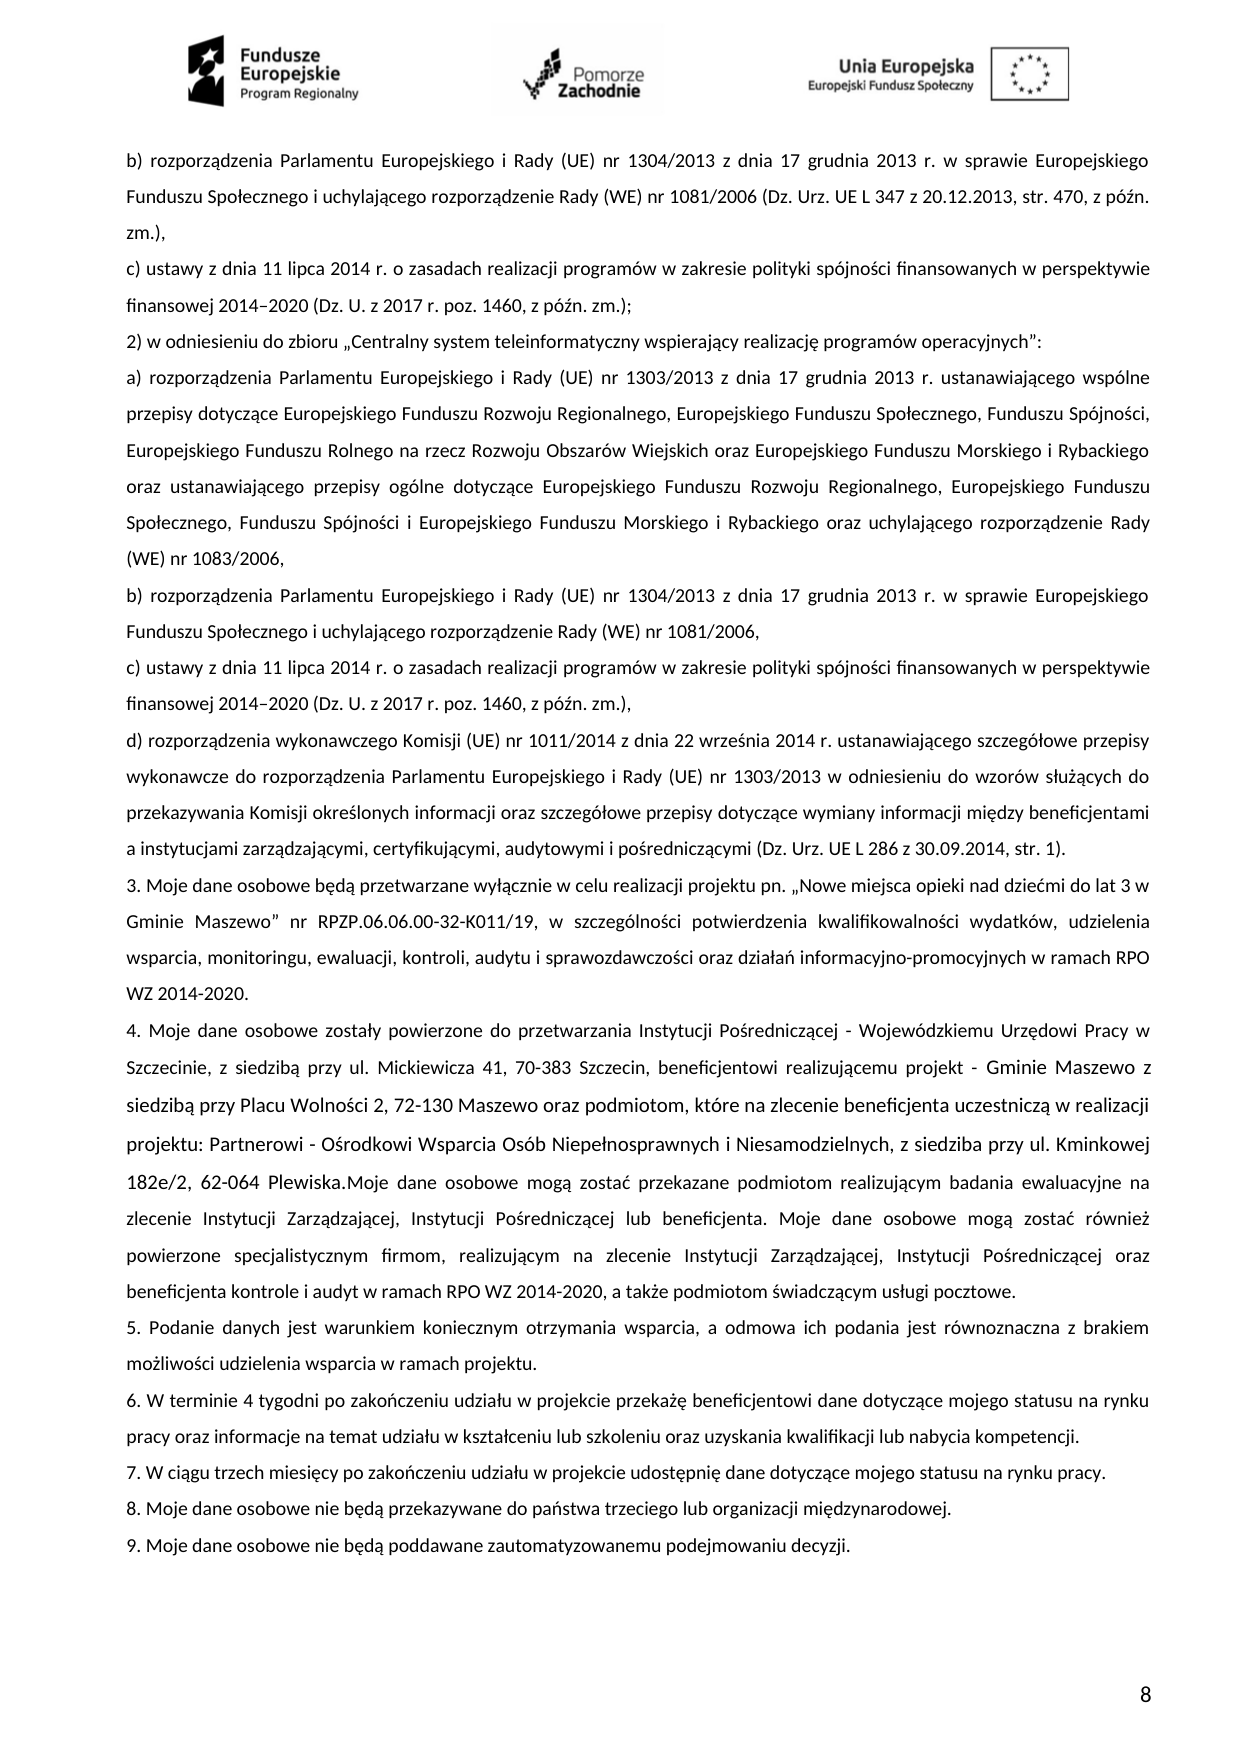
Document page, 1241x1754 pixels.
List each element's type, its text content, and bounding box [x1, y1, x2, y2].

text 4. Moje dane osobowe zostały powierzone do przetwarzania Instytucji Pośredniczącej - Wojewódzkiemu Urzędowi Pracy w Szczecinie, z siedzibą przy ul. Mickiewicza 41, 70-383 Szczecin, beneficjentowi realizującemu projekt - Gminie Maszewo z siedzibą przy Placu Wolności 2, 72-130 Maszewo oraz podmiotom, które na zlecenie beneficjenta uczestniczą w realizacji projektu: Partnerowi - Ośrodkowi Wsparcia Osób Niepełnosprawnych i Niesamodzielnych, z siedziba przy ul. Kminkowej 182e/2, 62-064 Plewiska.Moje dane osobowe mogą zostać przekazane podmiotom realizującym badania ewaluacyjne na zlecenie Instytucji Zarządzającej, Instytucji Pośredniczącej lub beneficjenta. Moje dane osobowe mogą zostać również powierzone specjalistycznym firmom, realizującym na zlecenie Instytucji Zarządzającej, Instytucji Pośredniczącej oraz beneficjenta kontrole i audyt w ramach RPO WZ 2014-2020, a także podmiotom świadczącym usługi pocztowe. [126, 1018, 1152, 1303]
text c) ustawy z dnia 11 lipca 2014 r. o zasadach realizacji programów w zakresie polityki spójności finansowanych w perspektywie finansowej 2014–2020 (Dz. U. z 2017 r. poz. 1460, z późn. zm.), [126, 655, 1152, 716]
text 3. Moje dane osobowe będą przetwarzane wyłącznie w celu realizacji projektu pn. „Nowe miejsca opieki nad dziećmi do lat 3 w Gminie Maszewo” nr RPZP.06.06.00-32-K011/19, w szczególności potwierdzenia kwalifikowalności wydatków, udzielenia wsparcia, monitoringu, ewaluacji, kontroli, audytu i sprawozdawczości oraz działań informacyjno-promocyjnych w ramach RPO WZ 2014-2020. [126, 873, 1152, 1006]
text 6. W terminie 4 tygodni po zakończeniu udziału w projekcie przekażę beneficjentowi dane dotyczące mojego statusu na rynku pracy oraz informacje na temat udziału w kształceniu lub szkoleniu oraz uzyskania kwalifikacji lub nabycia kompetencji. [126, 1388, 1152, 1448]
picture [171, 17, 1070, 124]
text 9. Moje dane osobowe nie będą poddawane zautomatyzowanemu podejmowaniu decyzji. [126, 1533, 1152, 1557]
text a) rozporządzenia Parlamentu Europejskiego i Rady (UE) nr 1303/2013 z dnia 17 grudnia 2013 r. ustanawiającego wspólne przepisy dotyczące Europejskiego Funduszu Rozwoju Regionalnego, Europejskiego Funduszu Społecznego, Funduszu Spójności, Europejskiego Funduszu Rolnego na rzecz Rozwoju Obszarów Wiejskich oraz Europejskiego Funduszu Morskiego i Rybackiego oraz ustanawiającego przepisy ogólne dotyczące Europejskiego Funduszu Rozwoju Regionalnego, Europejskiego Funduszu Społecznego, Funduszu Spójności i Europejskiego Funduszu Morskiego i Rybackiego oraz uchylającego rozporządzenie Rady (WE) nr 1083/2006, [126, 365, 1152, 571]
text 2) w odniesieniu do zbioru „Centralny system teleinformatyczny wspierający realizację programów operacyjnych”: [126, 329, 1152, 353]
text b) rozporządzenia Parlamentu Europejskiego i Rady (UE) nr 1304/2013 z dnia 17 grudnia 2013 r. w sprawie Europejskiego Funduszu Społecznego i uchylającego rozporządzenie Rady (WE) nr 1081/2006 (Dz. Urz. UE L 347 z 20.12.2013, str. 470, z późn. zm.), [126, 148, 1152, 244]
text d) rozporządzenia wykonawczego Komisji (UE) nr 1011/2014 z dnia 22 września 2014 r. ustanawiającego szczegółowe przepisy wykonawcze do rozporządzenia Parlamentu Europejskiego i Rady (UE) nr 1303/2013 w odniesieniu do wzorów służących do przekazywania Komisji określonych informacji oraz szczegółowe przepisy dotyczące wymiany informacji między beneficjentami a instytucjami zarządzającymi, certyfikującymi, audytowymi i pośredniczącymi (Dz. Urz. UE L 286 z 30.09.2014, str. 1). [126, 728, 1152, 861]
text 5. Podanie danych jest warunkiem koniecznym otrzymania wsparcia, a odmowa ich podania jest równoznaczna z brakiem możliwości udzielenia wsparcia w ramach projektu. [126, 1315, 1152, 1376]
text 8. Moje dane osobowe nie będą przekazywane do państwa trzeciego lub organizacji międzynarodowej. [126, 1496, 1152, 1521]
text c) ustawy z dnia 11 lipca 2014 r. o zasadach realizacji programów w zakresie polityki spójności finansowanych w perspektywie finansowej 2014–2020 (Dz. U. z 2017 r. poz. 1460, z późn. zm.); [126, 256, 1152, 317]
text 7. W ciągu trzech miesięcy po zakończeniu udziału w projekcie udostępnię dane dotyczące mojego statusu na rynku pracy. [126, 1460, 1152, 1484]
text b) rozporządzenia Parlamentu Europejskiego i Rady (UE) nr 1304/2013 z dnia 17 grudnia 2013 r. w sprawie Europejskiego Funduszu Społecznego i uchylającego rozporządzenie Rady (WE) nr 1081/2006, [126, 583, 1152, 643]
